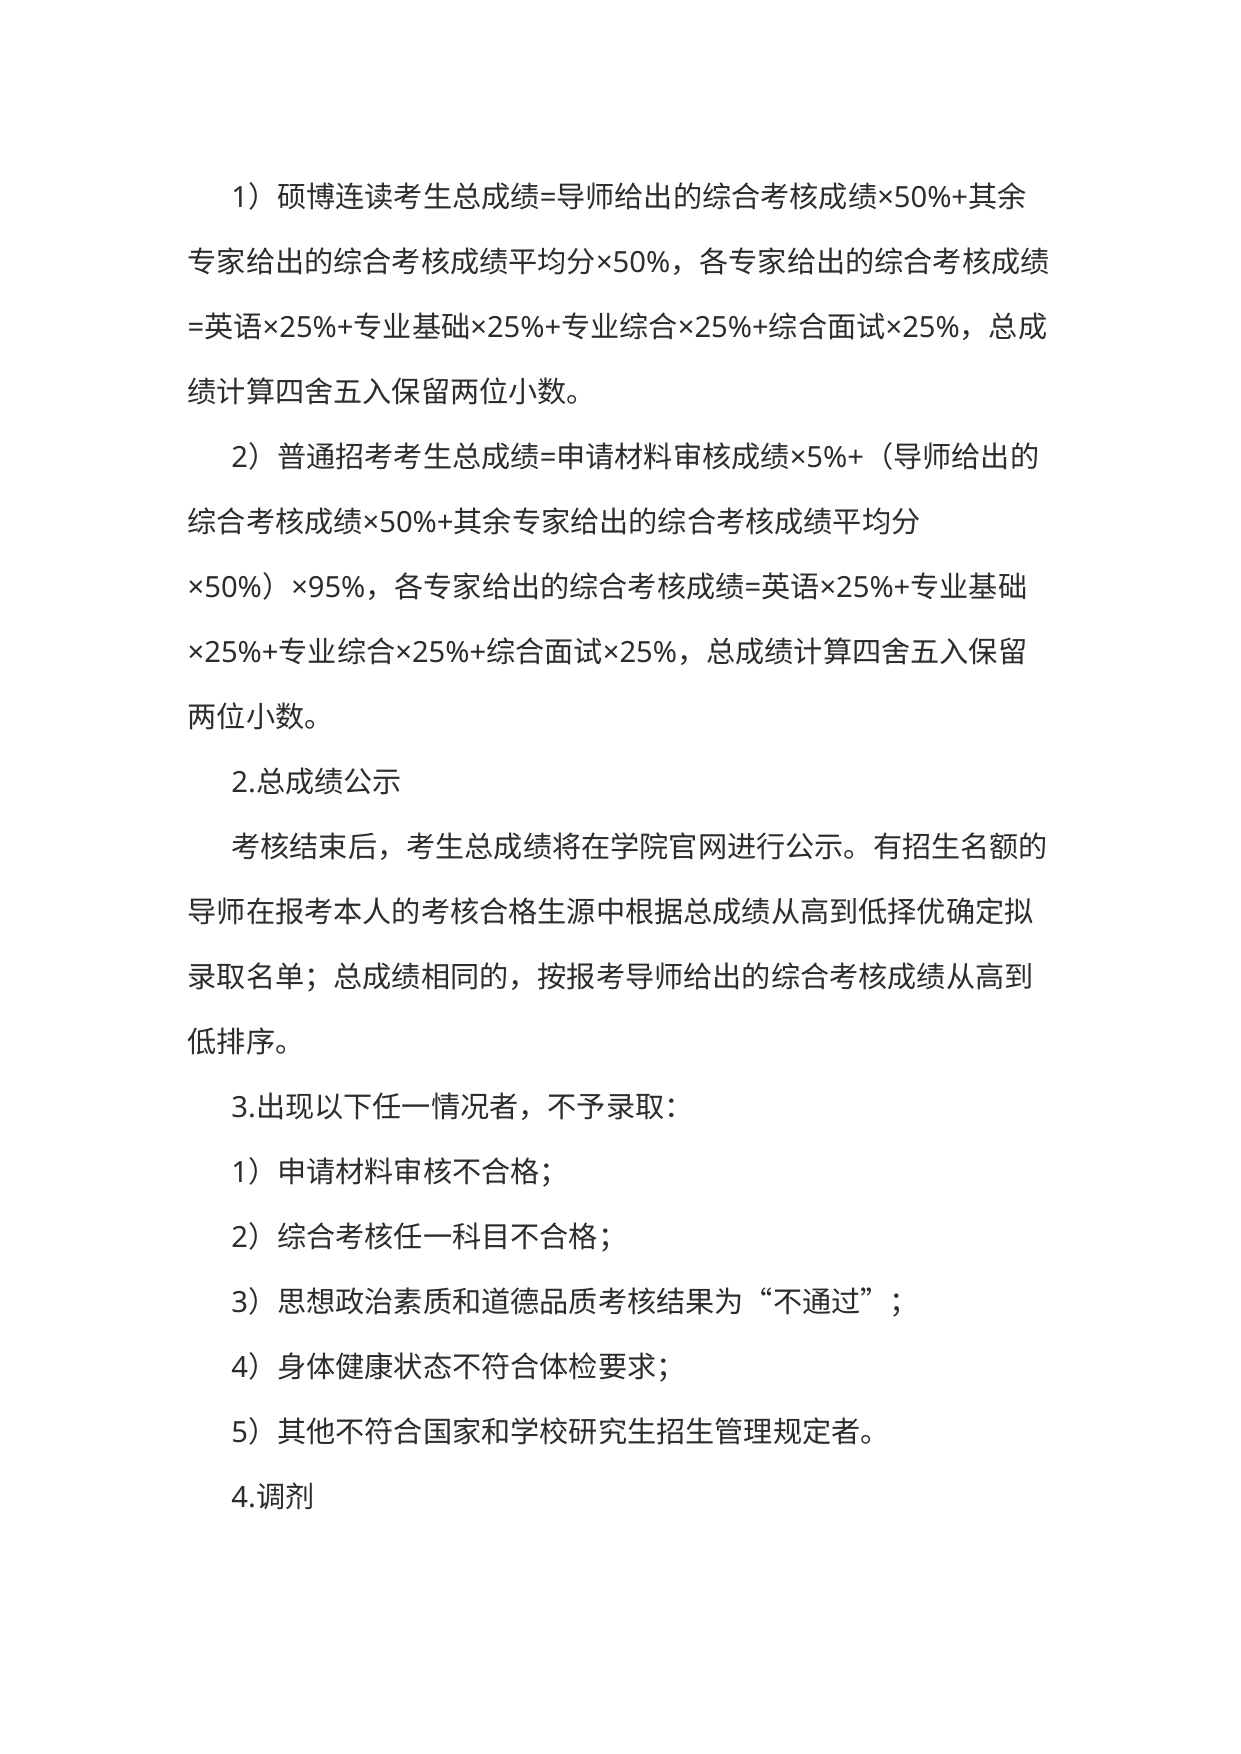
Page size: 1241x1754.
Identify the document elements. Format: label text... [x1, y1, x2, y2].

text 5）其他不符合国家和学校研究生招生管理规定者。 [187, 1397, 1053, 1462]
text 4）身体健康状态不符合体检要求； [187, 1332, 1053, 1397]
text 3）思想政治素质和道德品质考核结果为“不通过”； [187, 1267, 1053, 1332]
text 考核结束后，考生总成绩将在学院官网进行公示。有招生名额的导师在报考本人的考核合格生源中根据总成绩从高到低择优确定拟录取名单；总成绩相同的，按报考导师给出的综合考核成绩从高到低排序。 [187, 812, 1053, 1072]
text 2）综合考核任一科目不合格； [187, 1202, 1053, 1267]
text 2）普通招考考生总成绩=申请材料审核成绩×5%+（导师给出的综合考核成绩×50%+其余专家给出的综合考核成绩平均分×50%）×95%，各专家给出的综合考核成绩=英语×25%+专业基础×25%+专业综合×25%+综合面试×25%，总成绩计算四舍五入保留两位小数。 [187, 422, 1053, 747]
text 2.总成绩公示 [187, 747, 1053, 812]
text 3.出现以下任一情况者，不予录取： [187, 1072, 1053, 1137]
text 4.调剂 [187, 1462, 1053, 1527]
text 1）硕博连读考生总成绩=导师给出的综合考核成绩×50%+其余专家给出的综合考核成绩平均分×50%，各专家给出的综合考核成绩=英语×25%+专业基础×25%+专业综合×25%+综合面试×25%，总成绩计算四舍五入保留两位小数。 [187, 162, 1053, 422]
text 1）申请材料审核不合格； [187, 1137, 1053, 1202]
